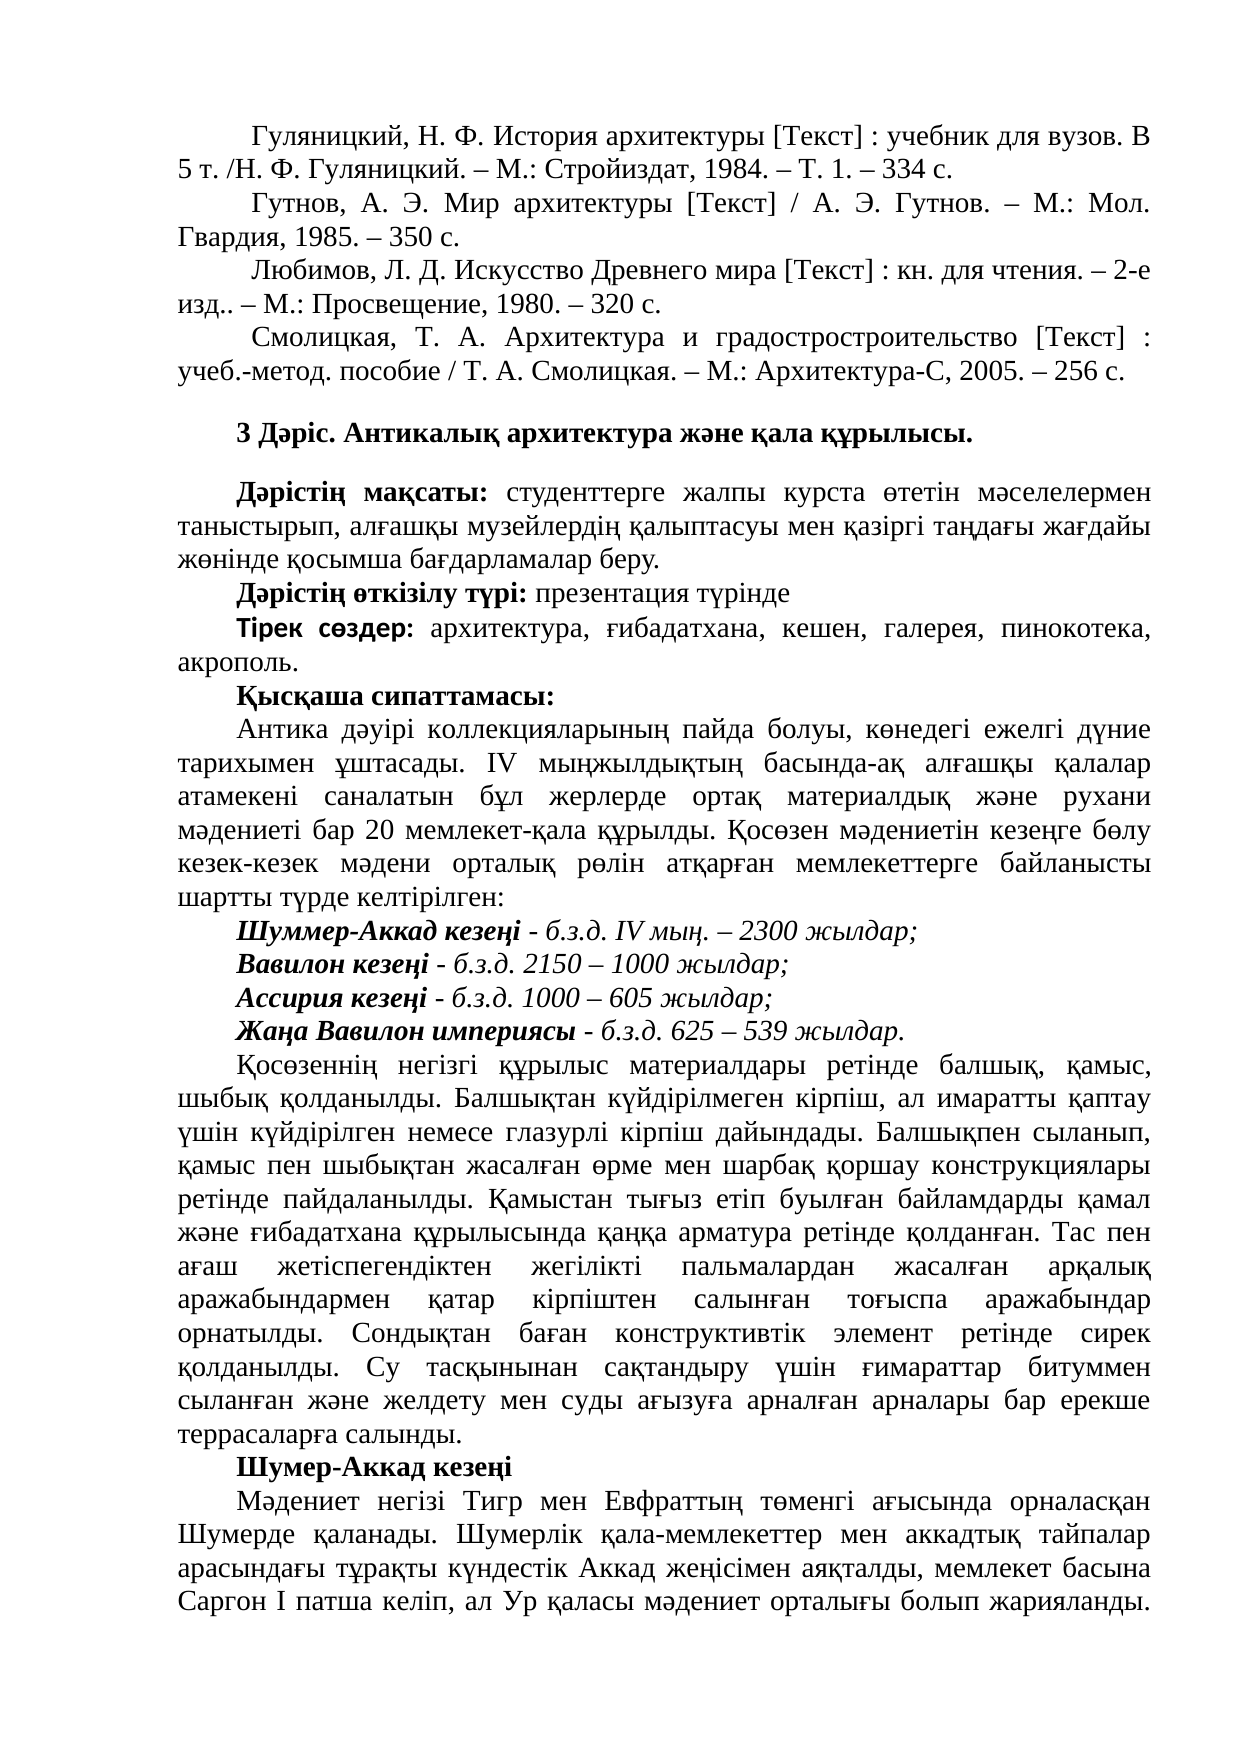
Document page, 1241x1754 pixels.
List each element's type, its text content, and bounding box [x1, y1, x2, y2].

text Дәрістің мақсаты: студенттерге жалпы курста өтетін мәселелермен таныстырып, алғашқы музейлердің қалыптасуы мен қазіргі таңдағы жағдайы жөнінде қосымша бағдарламалар беру. [177, 474, 1152, 575]
text Қысқаша сипаттамасы: [177, 678, 1152, 711]
text Дәрістің өткізілу түрі: презентация түрінде [177, 575, 1152, 609]
text Жаңа Вавилон империясы - б.з.д. 625 – 539 жылдар. [177, 1013, 1152, 1047]
text Қосөзеннің негізгі құрылыс материалдары ретінде балшық, қамыс, шыбық қолданылды. Балшықтан күйдірілмеген кірпіш, ал имаратты қаптау үшін күйдірілген немесе глазурлі кірпіш дайындады. Балшықпен сыланып, қамыс пен шыбықтан жасалған өрме мен шарбақ қоршау конструкциялары ретінде пайдаланылды. Қамыстан тығыз етіп буылған байламдарды қамал және ғибадатхана құрылысында қаңқа арматура ретінде қолданған. Тас пен ағаш жетіспегендіктен жегілікті пальмалардан жасалған арқалық аражабындармен қатар кірпіштен салынған тоғыспа аражабындар орнатылды. Сондықтан баған конструктивтік элемент ретінде сирек қолданылды. Су тасқынынан сақтандыру үшін ғимараттар битуммен сыланған және желдету мен суды ағызуға арналған арналары бар ерекше террасаларға салынды. [177, 1047, 1152, 1449]
text 3 Дәріс. Антикалық архитектура және қала құрылысы. [177, 415, 1152, 449]
text Шуммер-Аккад кезеңі - б.з.д. ІV мың. – 2300 жылдар; [177, 913, 1152, 946]
text Смолицкая, Т. А. Архитектура и градостростроительство [Текст] : учеб.-метод. пособие / Т. А. Смолицкая. – М.: Архитектура-С, 2005. – 256 с. [177, 319, 1152, 386]
text Гуляницкий, Н. Ф. История архитектуры [Текст] : учебник для вузов. В 5 т. /Н. Ф. Гуляницкий. – М.: Стройиздат, 1984. – Т. 1. – 334 с. [177, 118, 1152, 185]
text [177, 1483, 1152, 1617]
text Ассирия кезеңі - б.з.д. 1000 – 605 жылдар; [177, 980, 1152, 1013]
text Гутнов, А. Э. Мир архитектуры [Текст] / А. Э. Гутнов. – М.: Мол. Гвардия, 1985. – 350 с. [177, 185, 1152, 252]
text Тірек сөздер: архитектура, ғибадатхана, кешен, галерея, пинокотека, акрополь. [177, 609, 1152, 678]
text Шумер-Аккад кезеңі [177, 1449, 1152, 1483]
text Любимов, Л. Д. Искусство Древнего мира [Текст] : кн. для чтения. – 2-е изд.. – М.: Просвещение, 1980. – 320 с. [177, 252, 1152, 319]
text Антика дәуірі коллекцияларының пайда болуы, көнедегі ежелгі дүние тарихымен ұштасады. ІV мыңжылдықтың басында-ақ алғашқы қалалар атамекені саналатын бұл жерлерде ортақ материалдық және рухани мәдениеті бар 20 мемлекет-қала құрылды. Қосөзен мәдениетін кезеңге бөлу кезек-кезек мәдени орталық рөлін атқарған мемлекеттерге байланысты шартты түрде келтірілген: [177, 711, 1152, 913]
text Вавилон кезеңі - б.з.д. 2150 – 1000 жылдар; [177, 946, 1152, 980]
